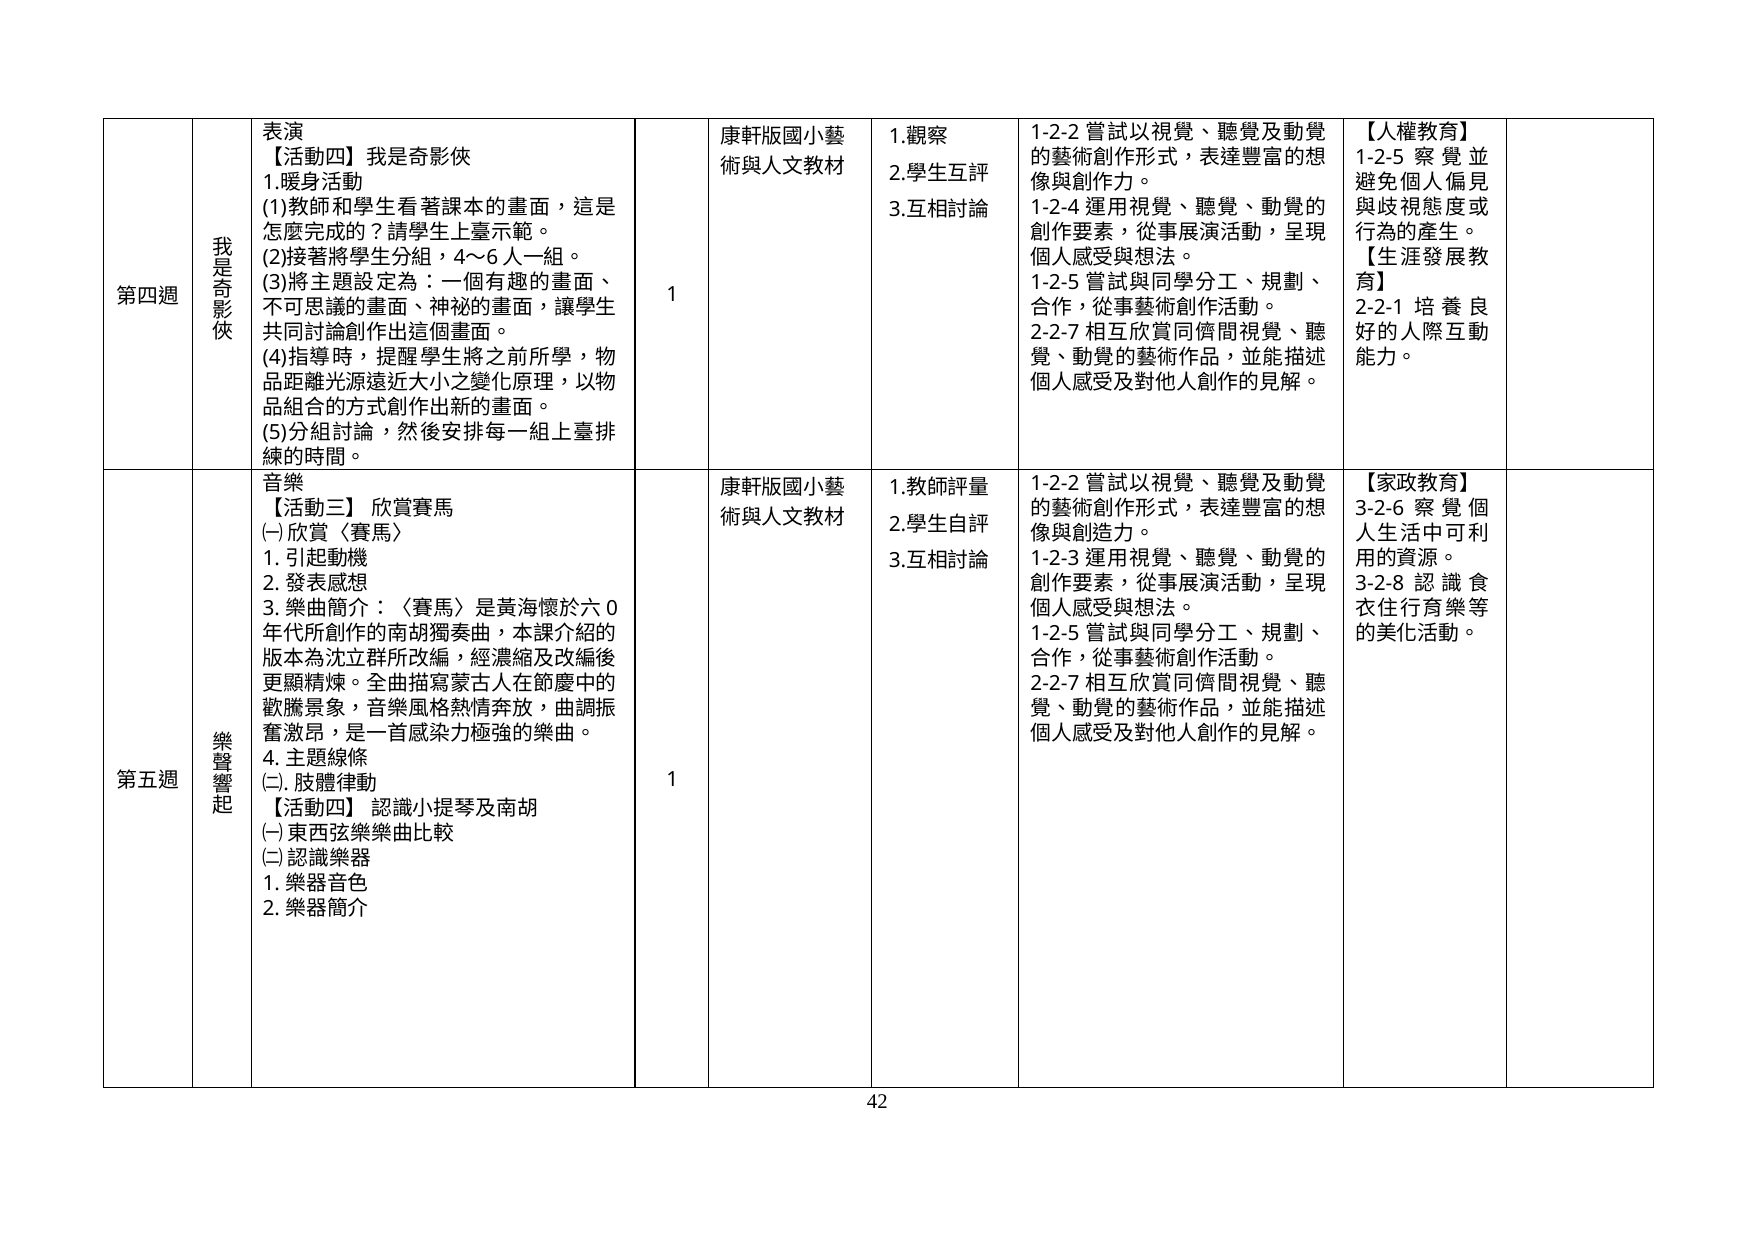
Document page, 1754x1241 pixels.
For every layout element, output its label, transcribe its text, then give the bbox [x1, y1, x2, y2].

table_cell 1.教師評量 2.學生自評 3.互相討論 [872, 470, 1018, 1087]
table_cell 1-2-2嘗試以視覺、聽覺及動覺的藝術創作形式，表達豐富的想像與創作力。 1-2-4運用視覺、聽覺、動覺的創作要素，從事展演活動，呈現個人感受與想法。 1-2-5嘗試與同學分工、規劃、合作，從事藝術創作活動。 2-2-7相互欣賞同儕間視覺、聽覺、動覺的藝術作品，並能描述個人感受及對他人創作的見解。 [1019, 119, 1343, 469]
table_cell 音樂 【活動三】 欣賞賽馬 ㈠ 欣賞〈賽馬〉 1. 引起動機 2. 發表感想 3. 樂曲簡介：〈賽馬〉是黃海懷於六0年代所創作的南胡獨奏曲，本課介紹的版本為沈立群所改編，經濃縮及改編後更顯精煉。全曲描寫蒙古人在節慶中的歡騰景象，音樂風格熱情奔放，曲調振奮激昂，是一首感染力極強的樂曲。 4. 主題線條 ㈡. 肢體律動 【活動四】 認識小提琴及南胡 ㈠ 東西弦樂樂曲比較 ㈡ 認識樂器 1. 樂器音色 2. 樂器簡介 [252, 470, 634, 1087]
table_cell 1 [636, 119, 708, 469]
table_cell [1344, 470, 1506, 1087]
table_cell 1-2-2嘗試以視覺、聽覺及動覺的藝術創作形式，表達豐富的想像與創造力。 1-2-3運用視覺、聽覺、動覺的創作要素，從事展演活動，呈現個人感受與想法。 1-2-5嘗試與同學分工、規劃、合作，從事藝術創作活動。 2-2-7相互欣賞同儕間視覺、聽覺、動覺的藝術作品，並能描述個人感受及對他人創作的見解。 [1019, 470, 1343, 1087]
table_cell 康軒版國小藝術與人文教材 [709, 119, 871, 469]
table_cell [1507, 119, 1653, 469]
table_cell 第四週 [104, 119, 192, 469]
table_cell 康軒版國小藝術與人文教材 [709, 470, 871, 1087]
table_cell 表演 【活動四】我是奇影俠 1.暖身活動 (1)教師和學生看著課本的畫面，這是怎麼完成的？請學生上臺示範。 (2)接著將學生分組，4〜6人一組。 (3)將主題設定為：一個有趣的畫面、不可思議的畫面、神祕的畫面，讓學生共同討論創作出這個畫面。 (4)指導時，提醒學生將之前所學，物品距離光源遠近大小之變化原理，以物品組合的方式創作出新的畫面。 (5)分組討論，然後安排每一組上臺排練的時間。 [252, 119, 634, 469]
table_cell 【人權教育】 1-2-5察覺並避免個人偏見與歧視態度或行為的產生。 【生涯發展教育】 2-2-1培養良好的人際互動能力。 [1344, 119, 1506, 469]
table_cell 1.觀察 2.學生互評 3.互相討論 [872, 119, 1018, 469]
table_cell 我是奇影俠 [193, 119, 251, 469]
table_cell [1507, 470, 1653, 1087]
table_cell 第五週 [104, 470, 192, 1087]
table_cell 1 [636, 470, 708, 1087]
table_cell 樂聲響起 [193, 470, 251, 1087]
